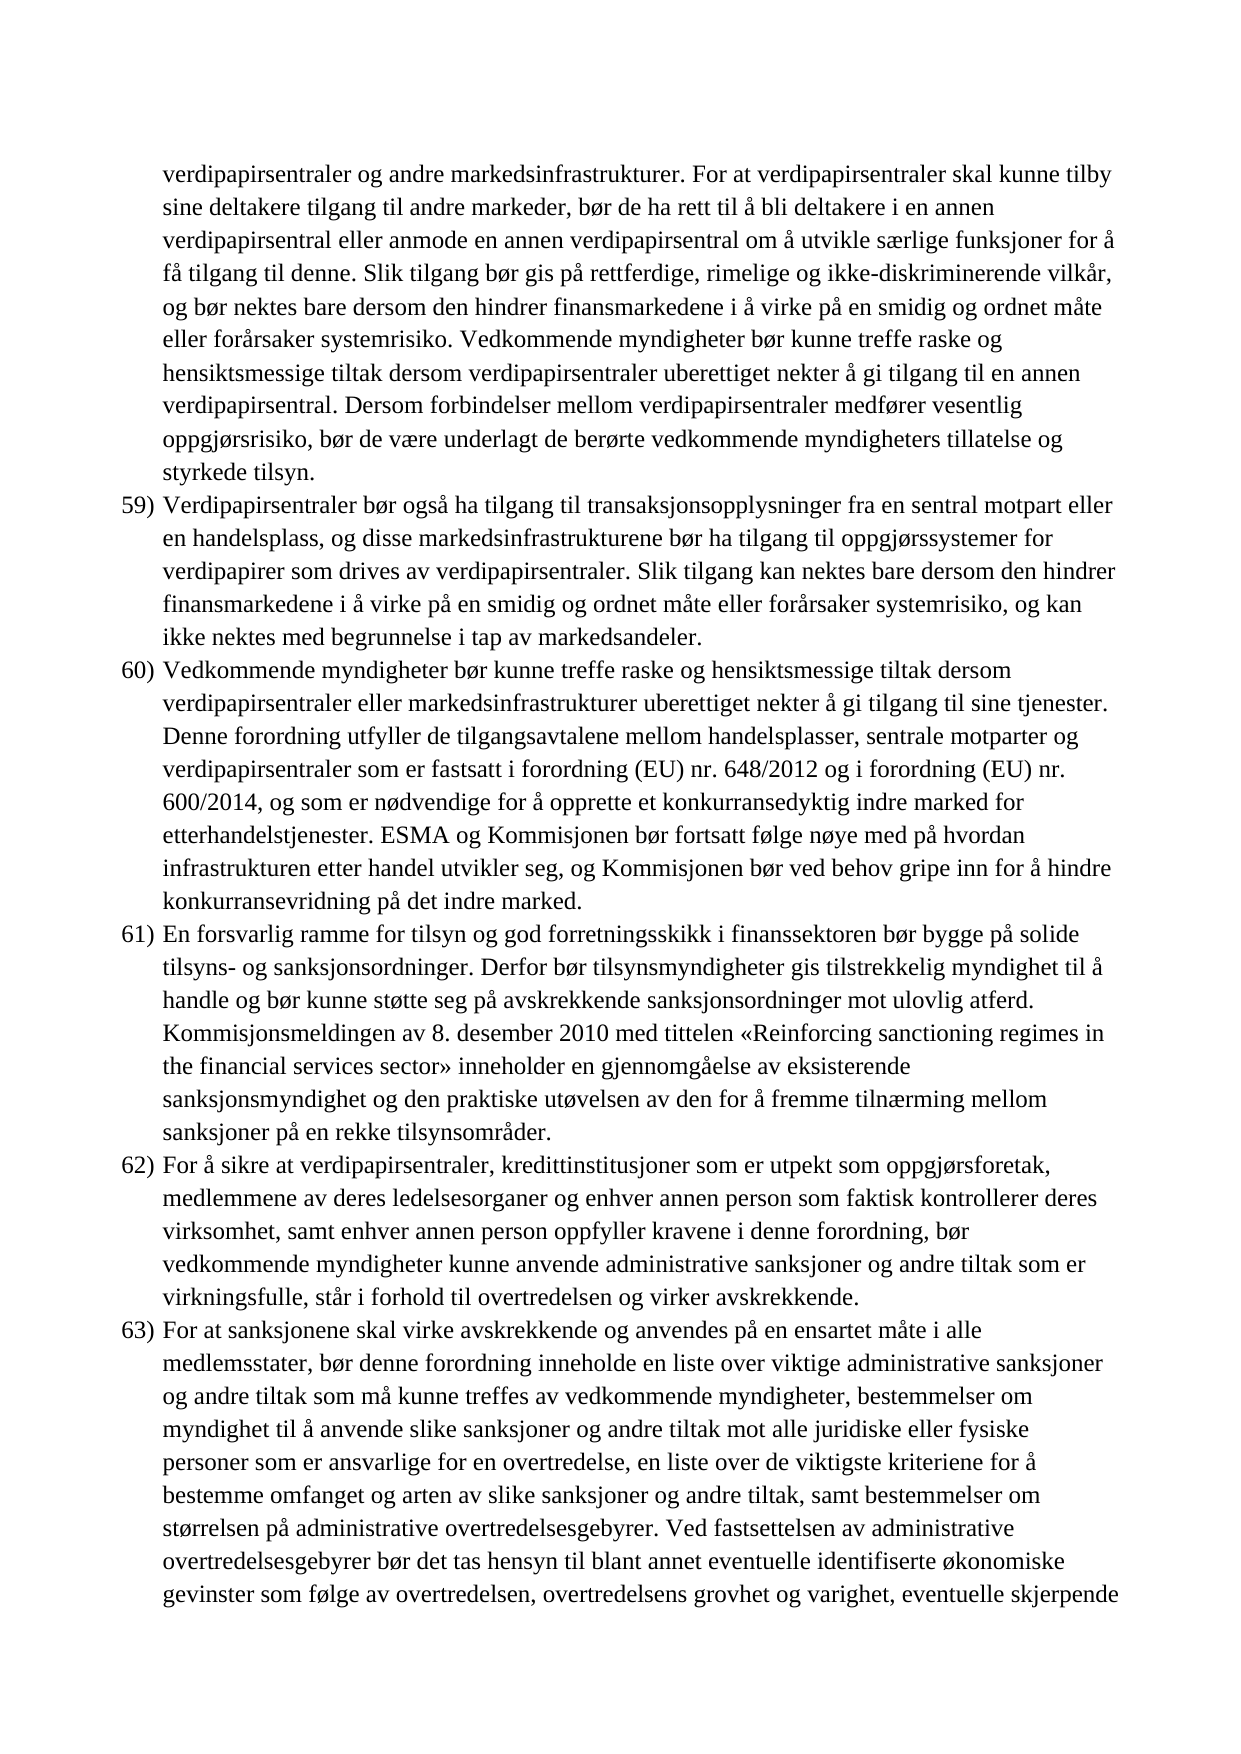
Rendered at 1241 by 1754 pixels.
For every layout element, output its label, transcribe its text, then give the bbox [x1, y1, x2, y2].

list 59) Verdipapirsentraler bør også ha tilgang til transaksjonsopplysninger fra en sentral motpart eller en handelsplass, og disse markedsinfrastrukturene bør ha tilgang til oppgjørssystemer for verdipapirer som drives av verdipapirsentraler. Slik tilgang kan nektes bare dersom den hindrer finansmarkedene i å virke på en smidig og ordnet måte eller forårsaker systemrisiko, og kan ikke nektes med begrunnelse i tap av markedsandeler. [121, 490, 1119, 651]
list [121, 1315, 1119, 1608]
list 62) For å sikre at verdipapirsentraler, kredittinstitusjoner som er utpekt som oppgjørsforetak, medlemmene av deres ledelsesorganer og enhver annen person som faktisk kontrollerer deres virksomhet, samt enhver annen person oppfyller kravene i denne forordning, bør vedkommende myndigheter kunne anvende administrative sanksjoner og andre tiltak som er virkningsfulle, står i forhold til overtredelsen og virker avskrekkende. [121, 1150, 1119, 1311]
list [121, 159, 1119, 485]
list 60) Vedkommende myndigheter bør kunne treffe raske og hensiktsmessige tiltak dersom verdipapirsentraler eller markedsinfrastrukturer uberettiget nekter å gi tilgang til sine tjenester. Denne forordning utfyller de tilgangsavtalene mellom handelsplasser, sentrale motparter og verdipapirsentraler som er fastsatt i forordning (EU) nr. 648/2012 og i forordning (EU) nr. 600/2014, og som er nødvendige for å opprette et konkurransedyktig indre marked for etterhandelstjenester. ESMA og Kommisjonen bør fortsatt følge nøye med på hvordan infrastrukturen etter handel utvikler seg, og Kommisjonen bør ved behov gripe inn for å hindre konkurransevridning på det indre marked. [121, 655, 1119, 915]
list 61) En forsvarlig ramme for tilsyn og god forretningsskikk i finanssektoren bør bygge på solide tilsyns- og sanksjonsordninger. Derfor bør tilsynsmyndigheter gis tilstrekkelig myndighet til å handle og bør kunne støtte seg på avskrekkende sanksjonsordninger mot ulovlig atferd. Kommisjonsmeldingen av 8. desember 2010 med tittelen «Reinforcing sanctioning regimes in the financial services sector» inneholder en gjennomgåelse av eksisterende sanksjonsmyndighet og den praktiske utøvelsen av den for å fremme tilnærming mellom sanksjoner på en rekke tilsynsområder. [121, 919, 1119, 1146]
